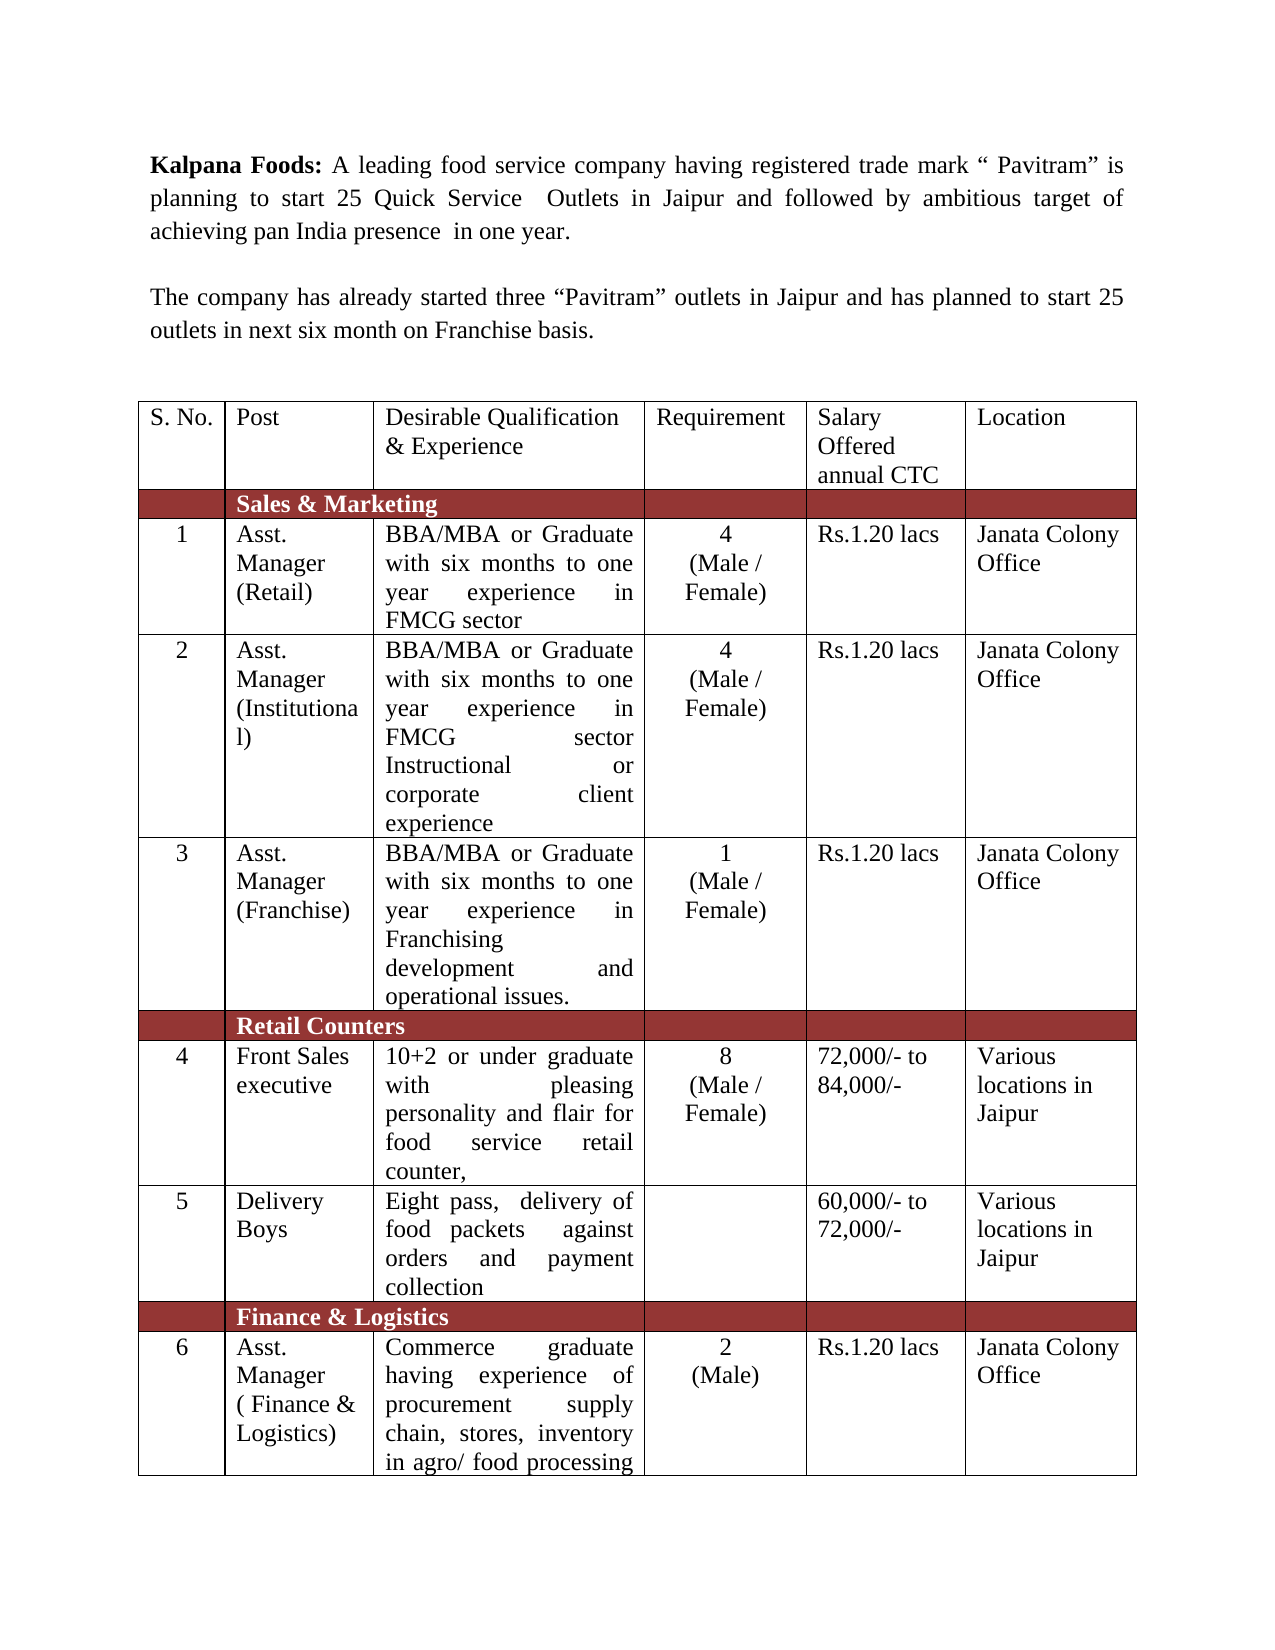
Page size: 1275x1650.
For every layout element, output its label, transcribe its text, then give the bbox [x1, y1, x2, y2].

table_header Location [966, 402, 1136, 488]
table_cell BBA/MBA or Graduate with six months to one year experience in FMCG sector Instructional or corporate client experience [374, 635, 644, 837]
table_cell 10+2 or under graduate with pleasing personality and flair for food service retail counter, [374, 1041, 644, 1185]
table_cell 72,000/- to 84,000/- [807, 1041, 965, 1185]
table_cell [966, 1011, 1136, 1040]
table_cell Janata Colony Office [966, 635, 1136, 837]
table_cell [645, 1186, 806, 1301]
table_cell 3 [139, 838, 224, 1010]
table_cell [139, 1011, 224, 1040]
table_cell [966, 1332, 1136, 1475]
table_cell 4 (Male / Female) [645, 519, 806, 634]
table_cell Finance & Logistics [226, 1302, 644, 1331]
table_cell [226, 1332, 373, 1475]
table_cell 60,000/- to 72,000/- [807, 1186, 965, 1301]
table_cell Various locations in Jaipur [966, 1186, 1136, 1301]
table_cell [966, 490, 1136, 518]
table_cell BBA/MBA or Graduate with six months to one year experience in Franchising development and operational issues. [374, 838, 644, 1010]
table_cell Various locations in Jaipur [966, 1041, 1136, 1185]
table_cell [139, 1302, 224, 1331]
table_cell 4 (Male / Female) [645, 635, 806, 837]
table_cell 5 [139, 1186, 224, 1301]
table_cell [966, 1302, 1136, 1331]
text The company has already started three “Pavitram” outlets in Jaipur and has planned to start 25 outlets in next six month on Franchise basis. [150, 282, 1125, 344]
table_header Post [226, 402, 373, 488]
table_cell BBA/MBA or Graduate with six months to one year experience in FMCG sector [374, 519, 644, 634]
table_cell Janata Colony Office [966, 838, 1136, 1010]
table_header Requirement [645, 402, 806, 488]
table_cell [807, 1302, 965, 1331]
table_cell 1 [139, 519, 224, 634]
table_cell Rs.1.20 lacs [807, 519, 965, 634]
table_cell Asst. Manager (Franchise) [226, 838, 373, 1010]
table_cell 2 [139, 635, 224, 837]
table_cell Janata Colony Office [966, 519, 1136, 634]
table_cell Front Sales executive [226, 1041, 373, 1185]
table_cell [807, 490, 965, 518]
text Kalpana Foods: A leading food service company having registered trade mark “ Pavitram” is planning to start 25 Quick Service Outlets in Jaipur and followed by ambitious target of achieving pan India presence in one year. [150, 150, 1125, 245]
table_cell [645, 1302, 806, 1331]
table_cell [139, 490, 224, 518]
table_cell Retail Counters [226, 1011, 644, 1040]
table_cell [645, 490, 806, 518]
table_cell [807, 1011, 965, 1040]
table_cell 1 (Male / Female) [645, 838, 806, 1010]
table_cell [374, 1332, 644, 1475]
table_cell Asst. Manager (Retail) [226, 519, 373, 634]
table_cell Delivery Boys [226, 1186, 373, 1301]
table_cell Rs.1.20 lacs [807, 635, 965, 837]
table_header S. No. [139, 402, 224, 488]
table_cell Rs.1.20 lacs [807, 1332, 965, 1475]
table_cell Rs.1.20 lacs [807, 838, 965, 1010]
table_cell 2 (Male) [645, 1332, 806, 1475]
table_cell Eight pass, delivery of food packets against orders and payment collection [374, 1186, 644, 1301]
table_cell [645, 1011, 806, 1040]
table_cell 4 [139, 1041, 224, 1185]
table_header Salary Offered annual CTC [807, 402, 965, 488]
table_header Desirable Qualification & Experience [374, 402, 644, 488]
table_cell Asst. Manager (Institutional) [226, 635, 373, 837]
table_cell Sales & Marketing [226, 490, 644, 518]
table_cell 6 [139, 1332, 224, 1475]
table_cell 8 (Male / Female) [645, 1041, 806, 1185]
